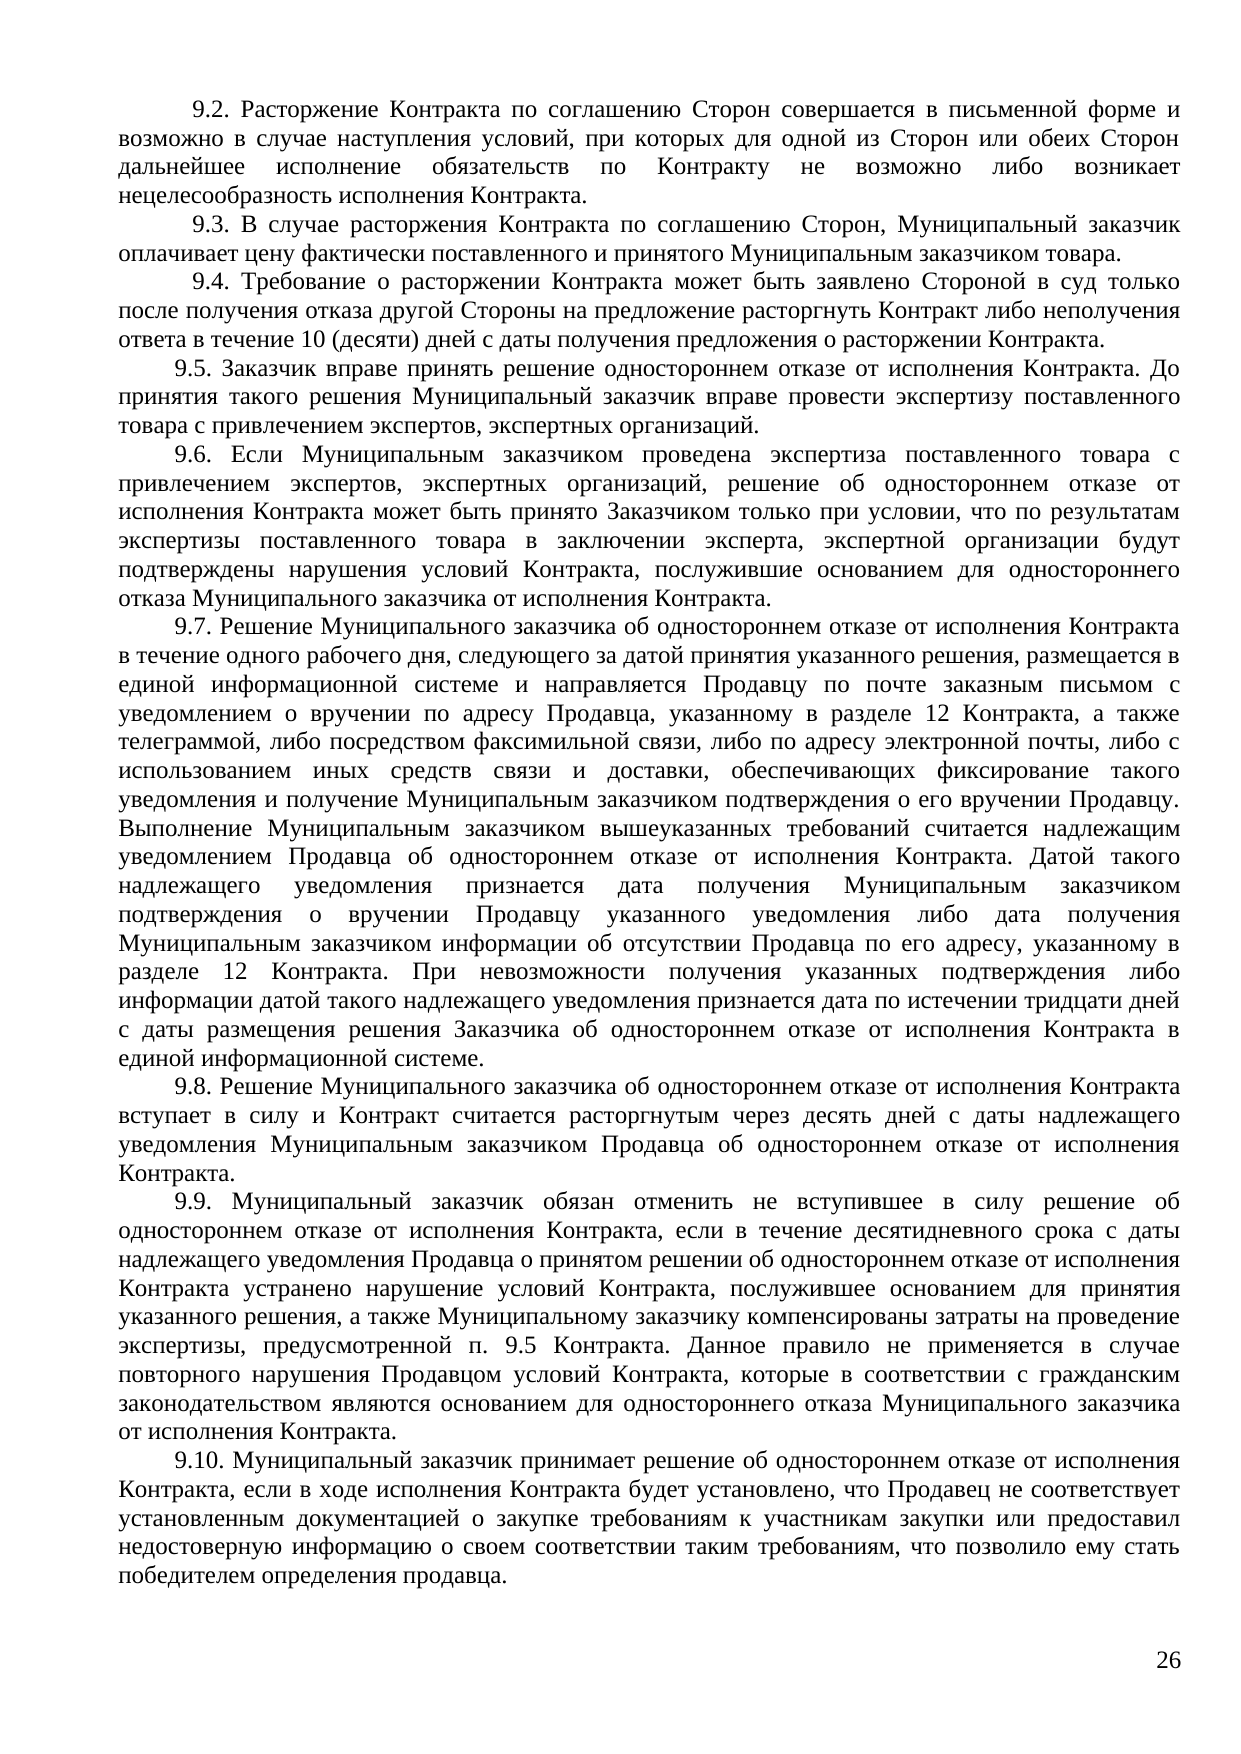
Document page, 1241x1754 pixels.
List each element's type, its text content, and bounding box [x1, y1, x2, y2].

text 9.7. Решение Муниципального заказчика об одностороннем отказе от исполнения Контракта в течение одного рабочего дня, следующего за датой принятия указанного решения, размещается в единой информационной системе и направляется Продавцу по почте заказным письмом с уведомлением о вручении по адресу Продавца, указанному в разделе 12 Контракта, а также телеграммой, либо посредством факсимильной связи, либо по адресу электронной почты, либо с использованием иных средств связи и доставки, обеспечивающих фиксирование такого уведомления и получение Муниципальным заказчиком подтверждения о его вручении Продавцу. Выполнение Муниципальным заказчиком вышеуказанных требований считается надлежащим уведомлением Продавца об одностороннем отказе от исполнения Контракта. Датой такого надлежащего уведомления признается дата получения Муниципальным заказчиком подтверждения о вручении Продавцу указанного уведомления либо дата получения Муниципальным заказчиком информации об отсутствии Продавца по его адресу, указанному в разделе 12 Контракта. При невозможности получения указанных подтверждения либо информации датой такого надлежащего уведомления признается дата по истечении тридцати дней с даты размещения решения Заказчика об одностороннем отказе от исполнения Контракта в единой информационной системе. [118, 611, 1181, 1071]
text 9.5. Заказчик вправе принять решение одностороннем отказе от исполнения Контракта. До принятия такого решения Муниципальный заказчик вправе провести экспертизу поставленного товара с привлечением экспертов, экспертных организаций. [118, 353, 1181, 439]
text 9.8. Решение Муниципального заказчика об одностороннем отказе от исполнения Контракта вступает в силу и Контракт считается расторгнутым через десять дней с даты надлежащего уведомления Муниципальным заказчиком Продавца об одностороннем отказе от исполнения Контракта. [118, 1071, 1181, 1186]
text 9.4. Требование о расторжении Контракта может быть заявлено Стороной в суд только после получения отказа другой Стороны на предложение расторгнуть Контракт либо неполучения ответа в течение 10 (десяти) дней с даты получения предложения о расторжении Контракта. [118, 266, 1181, 353]
text 9.6. Если Муниципальным заказчиком проведена экспертиза поставленного товара с привлечением экспертов, экспертных организаций, решение об одностороннем отказе от исполнения Контракта может быть принято Заказчиком только при условии, что по результатам экспертизы поставленного товара в заключении эксперта, экспертной организации будут подтверждены нарушения условий Контракта, послужившие основанием для одностороннего отказа Муниципального заказчика от исполнения Контракта. [118, 439, 1181, 611]
text 9.2. Расторжение Контракта по соглашению Сторон совершается в письменной форме и возможно в случае наступления условий, при которых для одной из Сторон или обеих Сторон дальнейшее исполнение обязательств по Контракту не возможно либо возникает нецелесообразность исполнения Контракта. [118, 94, 1181, 209]
text 9.9. Муниципальный заказчик обязан отменить не вступившее в силу решение об одностороннем отказе от исполнения Контракта, если в течение десятидневного срока с даты надлежащего уведомления Продавца о принятом решении об одностороннем отказе от исполнения Контракта устранено нарушение условий Контракта, послужившее основанием для принятия указанного решения, а также Муниципальному заказчику компенсированы затраты на проведение экспертизы, предусмотренной п. 9.5 Контракта. Данное правило не применяется в случае повторного нарушения Продавцом условий Контракта, которые в соответствии с гражданским законодательством являются основанием для одностороннего отказа Муниципального заказчика от исполнения Контракта. [118, 1186, 1181, 1445]
text 9.3. В случае расторжения Контракта по соглашению Сторон, Муниципальный заказчик оплачивает цену фактически поставленного и принятого Муниципальным заказчиком товара. [118, 209, 1181, 266]
text 9.10. Муниципальный заказчик принимает решение об одностороннем отказе от исполнения Контракта, если в ходе исполнения Контракта будет установлено, что Продавец не соответствует установленным документацией о закупке требованиям к участникам закупки или предоставил недостоверную информацию о своем соответствии таким требованиям, что позволило ему стать победителем определения продавца. [118, 1445, 1181, 1589]
